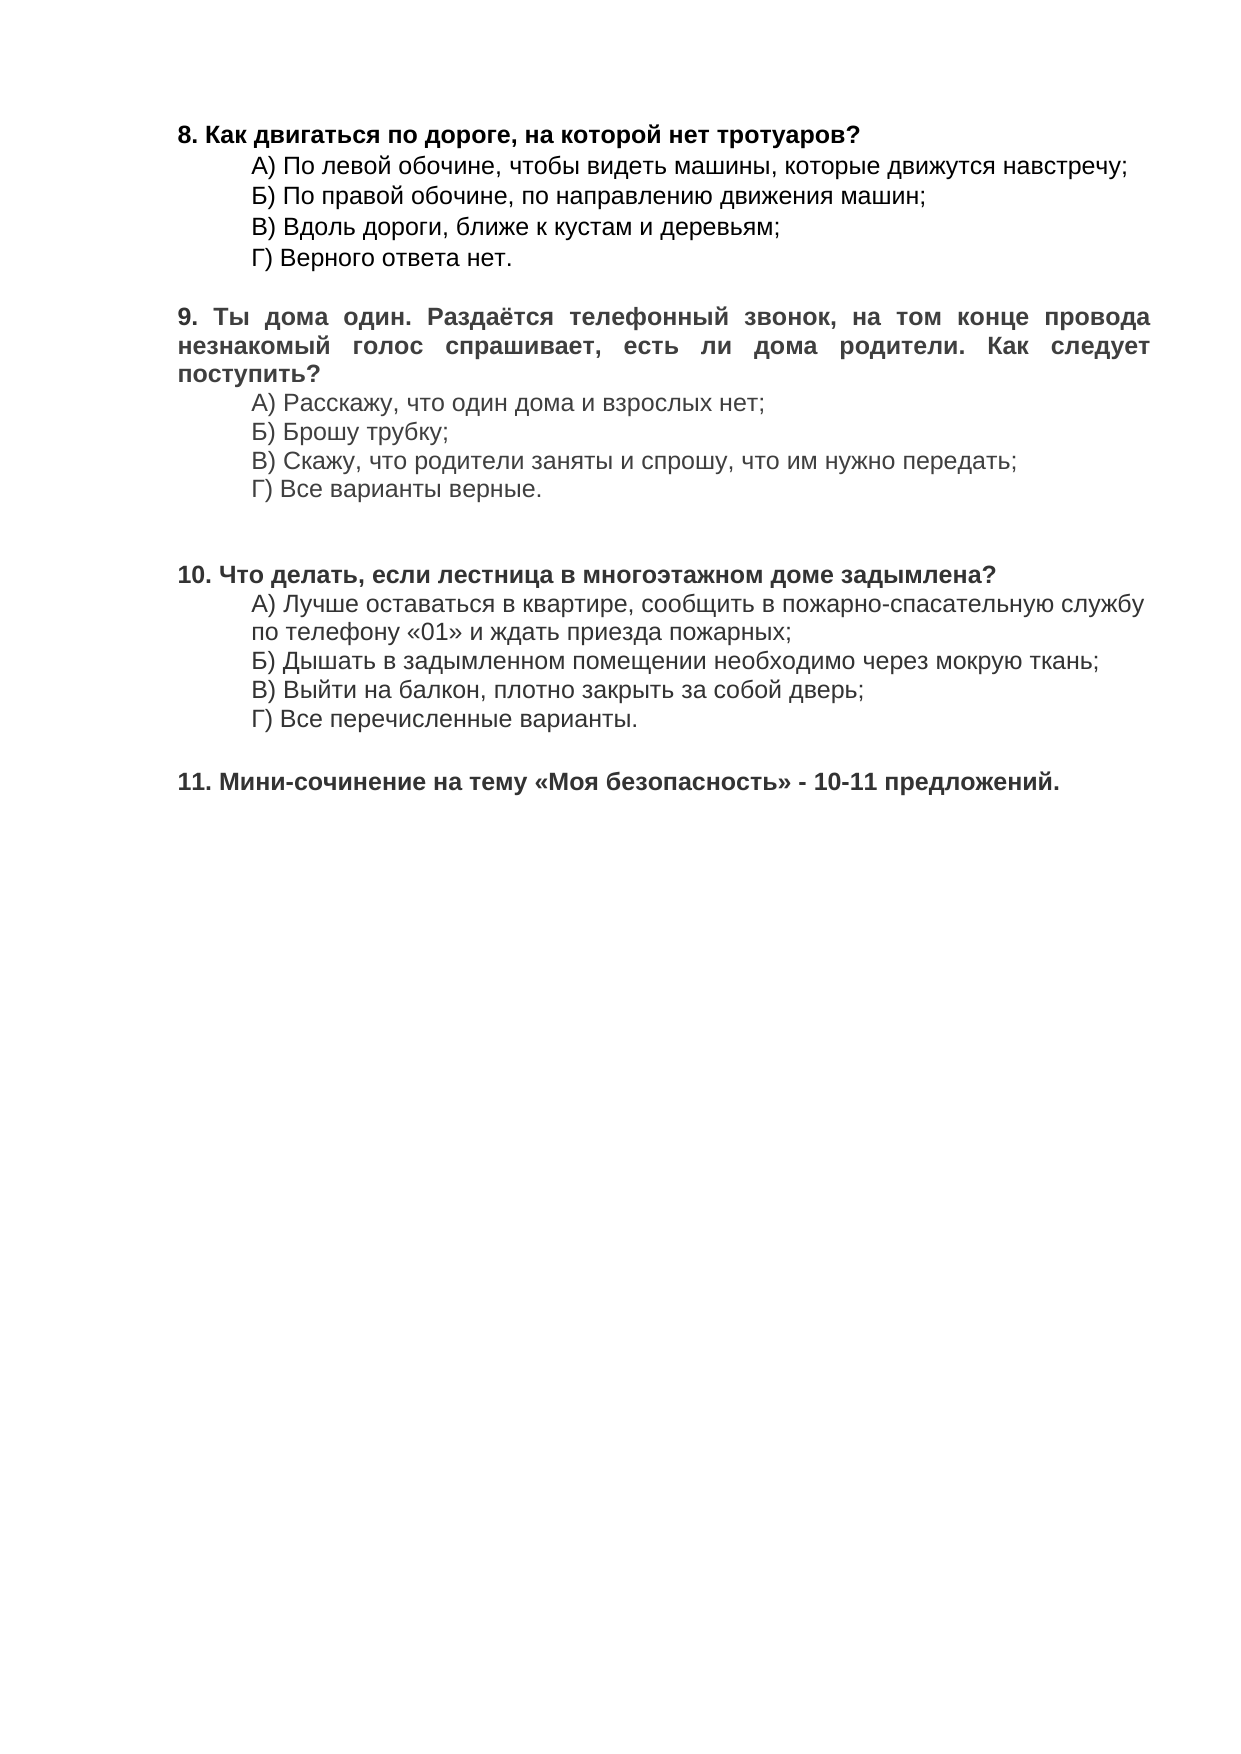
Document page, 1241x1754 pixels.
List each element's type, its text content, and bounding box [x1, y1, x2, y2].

text А) Лучше оставаться в квартире, сообщить в пожарно-спасательную службу по телефону «01» и ждать приезда пожарных; [251, 589, 1152, 646]
text В) Скажу, что родители заняты и спрошу, что им нужно передать; [251, 446, 1152, 474]
text 9. Ты дома один. Раздаётся телефонный звонок, на том конце провода незнакомый голос спрашивает, есть ли дома родители. Как следует поступить? [177, 302, 1152, 388]
text 10. Что делать, если лестница в многоэтажном доме задымлена? [177, 560, 1152, 589]
text А) Расскажу, что один дома и взрослых нет; [251, 388, 1152, 417]
text Г) Все варианты верные. [251, 474, 1152, 503]
text В) Вдоль дороги, ближе к кустам и деревьям; [251, 210, 1152, 241]
text 11. Мини-сочинение на тему «Моя безопасность» - 10-11 предложений. [177, 765, 1152, 795]
text Б) По правой обочине, по направлению движения машин; [251, 179, 1152, 210]
text В) Выйти на балкон, плотно закрыть за собой дверь; [251, 675, 1152, 704]
text 8. Как двигаться по дороге, на которой нет тротуаров? [177, 118, 1152, 149]
text Г) Верного ответа нет. [251, 241, 1152, 271]
text Б) Брошу трубку; [251, 417, 1152, 446]
text Б) Дышать в задымленном помещении необходимо через мокрую ткань; [251, 646, 1152, 675]
text Г) Все перечисленные варианты. [251, 704, 1152, 732]
text А) По левой обочине, чтобы видеть машины, которые движутся навстречу; [251, 149, 1152, 179]
